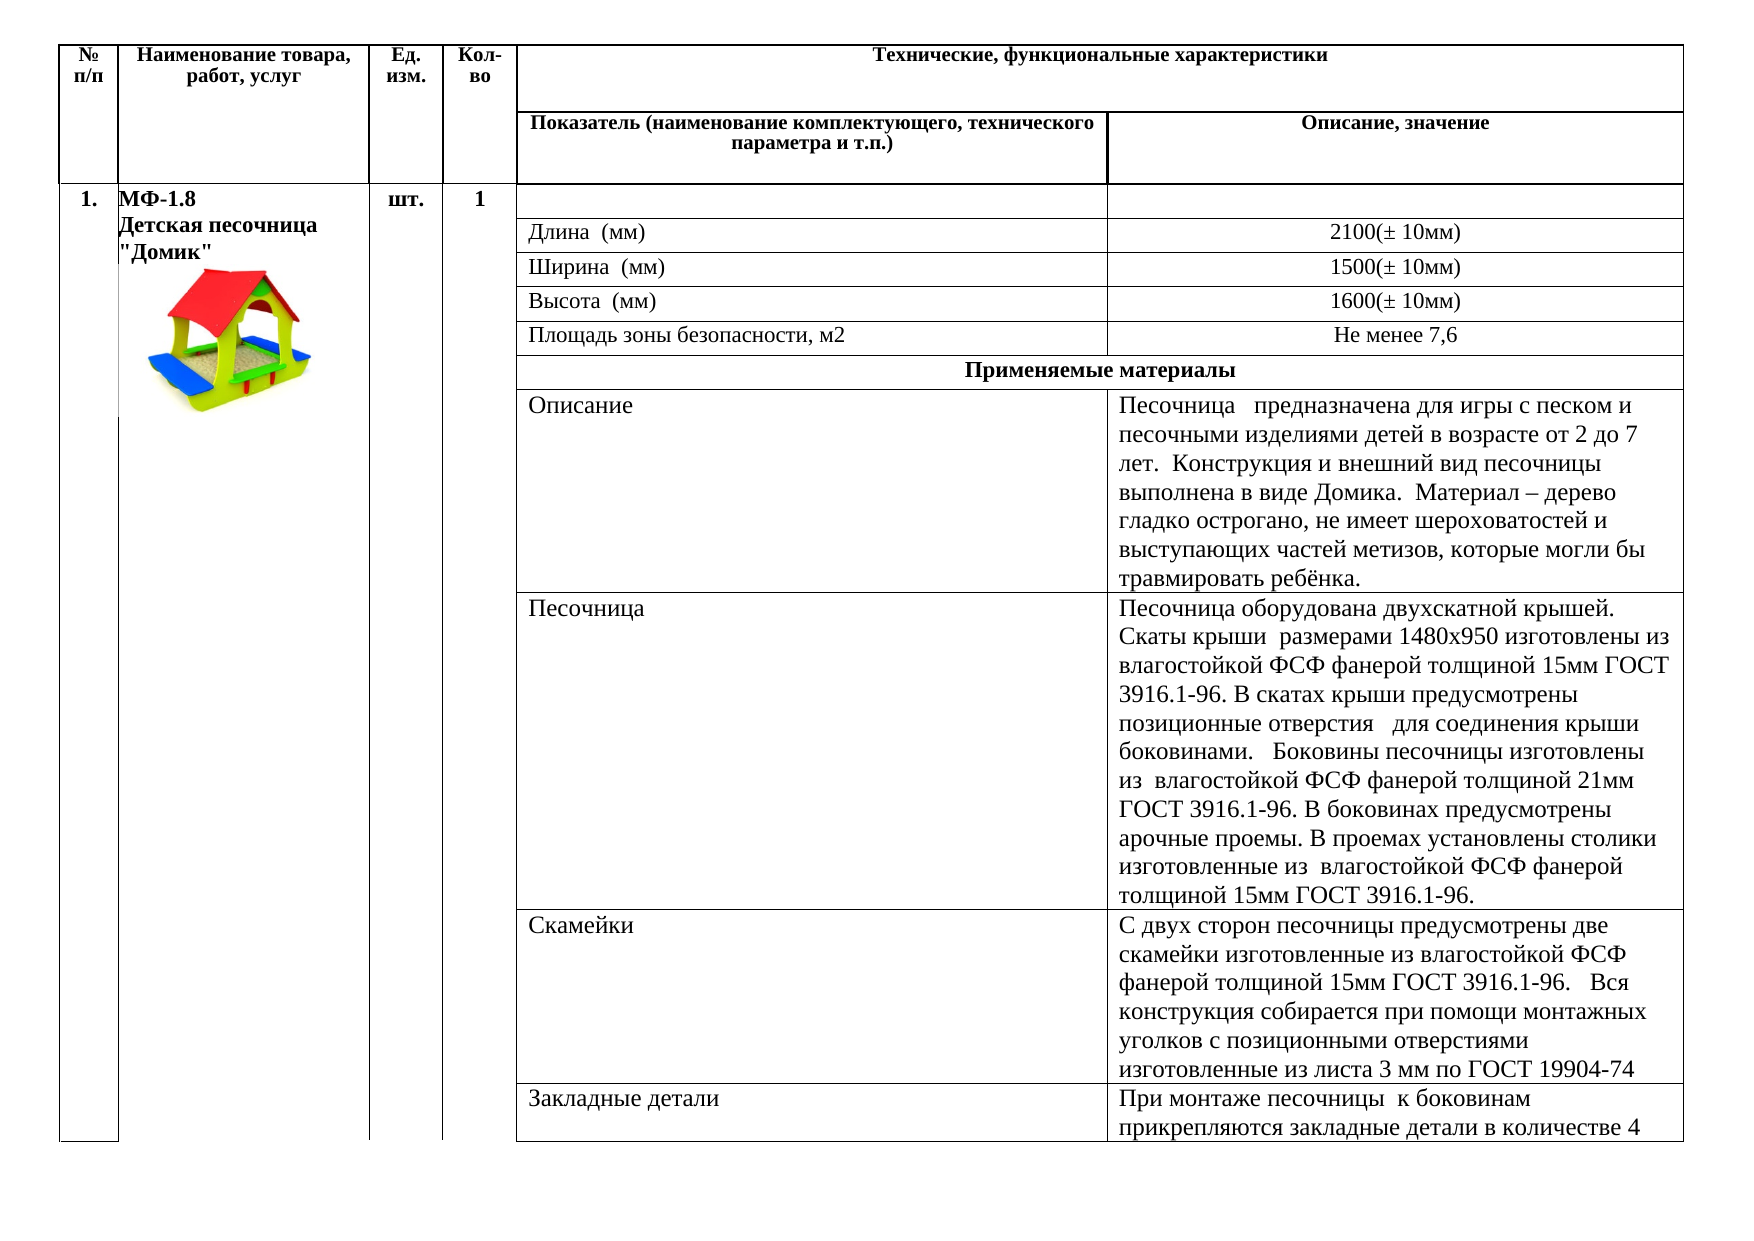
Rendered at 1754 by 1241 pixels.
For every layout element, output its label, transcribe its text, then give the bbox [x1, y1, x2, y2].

table_cell Площадь зоны безопасности, м2 [517, 322, 1107, 355]
table_cell Песочница оборудована двухскатной крышей. Скаты крыши размерами 1480х950 изготовлены из влагостойкой ФСФ фанерой толщиной 15мм ГОСТ 3916.1-96. В скатах крыши предусмотрены позиционные отверстия для соединения крыши боковинами. Боковины песочницы изготовлены из влагостойкой ФСФ фанерой толщиной 21мм ГОСТ 3916.1-96. В боковинах предусмотрены арочные проемы. В проемах установлены столики изготовленные из влагостойкой ФСФ фанерой толщиной 15мм ГОСТ 3916.1-96. [1108, 593, 1683, 909]
table_cell Описание [517, 390, 1107, 592]
table_cell Закладные детали [517, 1084, 1107, 1141]
table_header № п/п [60, 46, 117, 183]
picture [118, 264, 347, 417]
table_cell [1108, 1084, 1683, 1141]
table_cell Описание, значение [1109, 113, 1683, 183]
table_cell 1500(± 10мм) [1108, 253, 1683, 286]
table_header Ед. изм. [370, 46, 442, 183]
table_cell Показатель (наименование комплектующего, технического параметра и т.п.) [518, 113, 1106, 183]
table_header Кол-во [444, 46, 516, 183]
table_header Технические, функциональные характеристики [518, 46, 1683, 111]
table_cell шт. [369, 184, 443, 1141]
table_cell Скамейки [517, 910, 1107, 1082]
table_cell 1600(± 10мм) [1108, 287, 1683, 321]
table_cell Длина (мм) [517, 219, 1107, 252]
table_cell Применяемые материалы [517, 356, 1683, 389]
table_cell МФ-1.8 Детская песочница "Домик" [119, 184, 369, 1141]
table_cell Не менее 7,6 [1108, 322, 1683, 355]
table_cell [1108, 185, 1683, 217]
table_cell Песочница [517, 593, 1107, 909]
table_header Наименование товара, работ, услуг [119, 46, 368, 183]
table_cell Высота (мм) [517, 287, 1107, 321]
table_cell 2100(± 10мм) [1108, 219, 1683, 252]
table_cell Песочница предназначена для игры с песком и песочными изделиями детей в возрасте от 2 до 7 лет. Конструкция и внешний вид песочницы выполнена в виде Домика. Материал – дерево гладко острогано, не имеет шероховатостей и выступающих частей метизов, которые могли бы травмировать ребёнка. [1108, 390, 1683, 592]
table_cell 1. [60, 184, 118, 1141]
table_cell [517, 185, 1107, 217]
table_cell 1 [443, 184, 516, 1141]
table_cell Ширина (мм) [517, 253, 1107, 286]
table_cell С двух сторон песочницы предусмотрены две скамейки изготовленные из влагостойкой ФСФ фанерой толщиной 15мм ГОСТ 3916.1-96. Вся конструкция собирается при помощи монтажных уголков с позиционными отверстиями изготовленные из листа 3 мм по ГОСТ 19904-74 [1108, 910, 1683, 1082]
